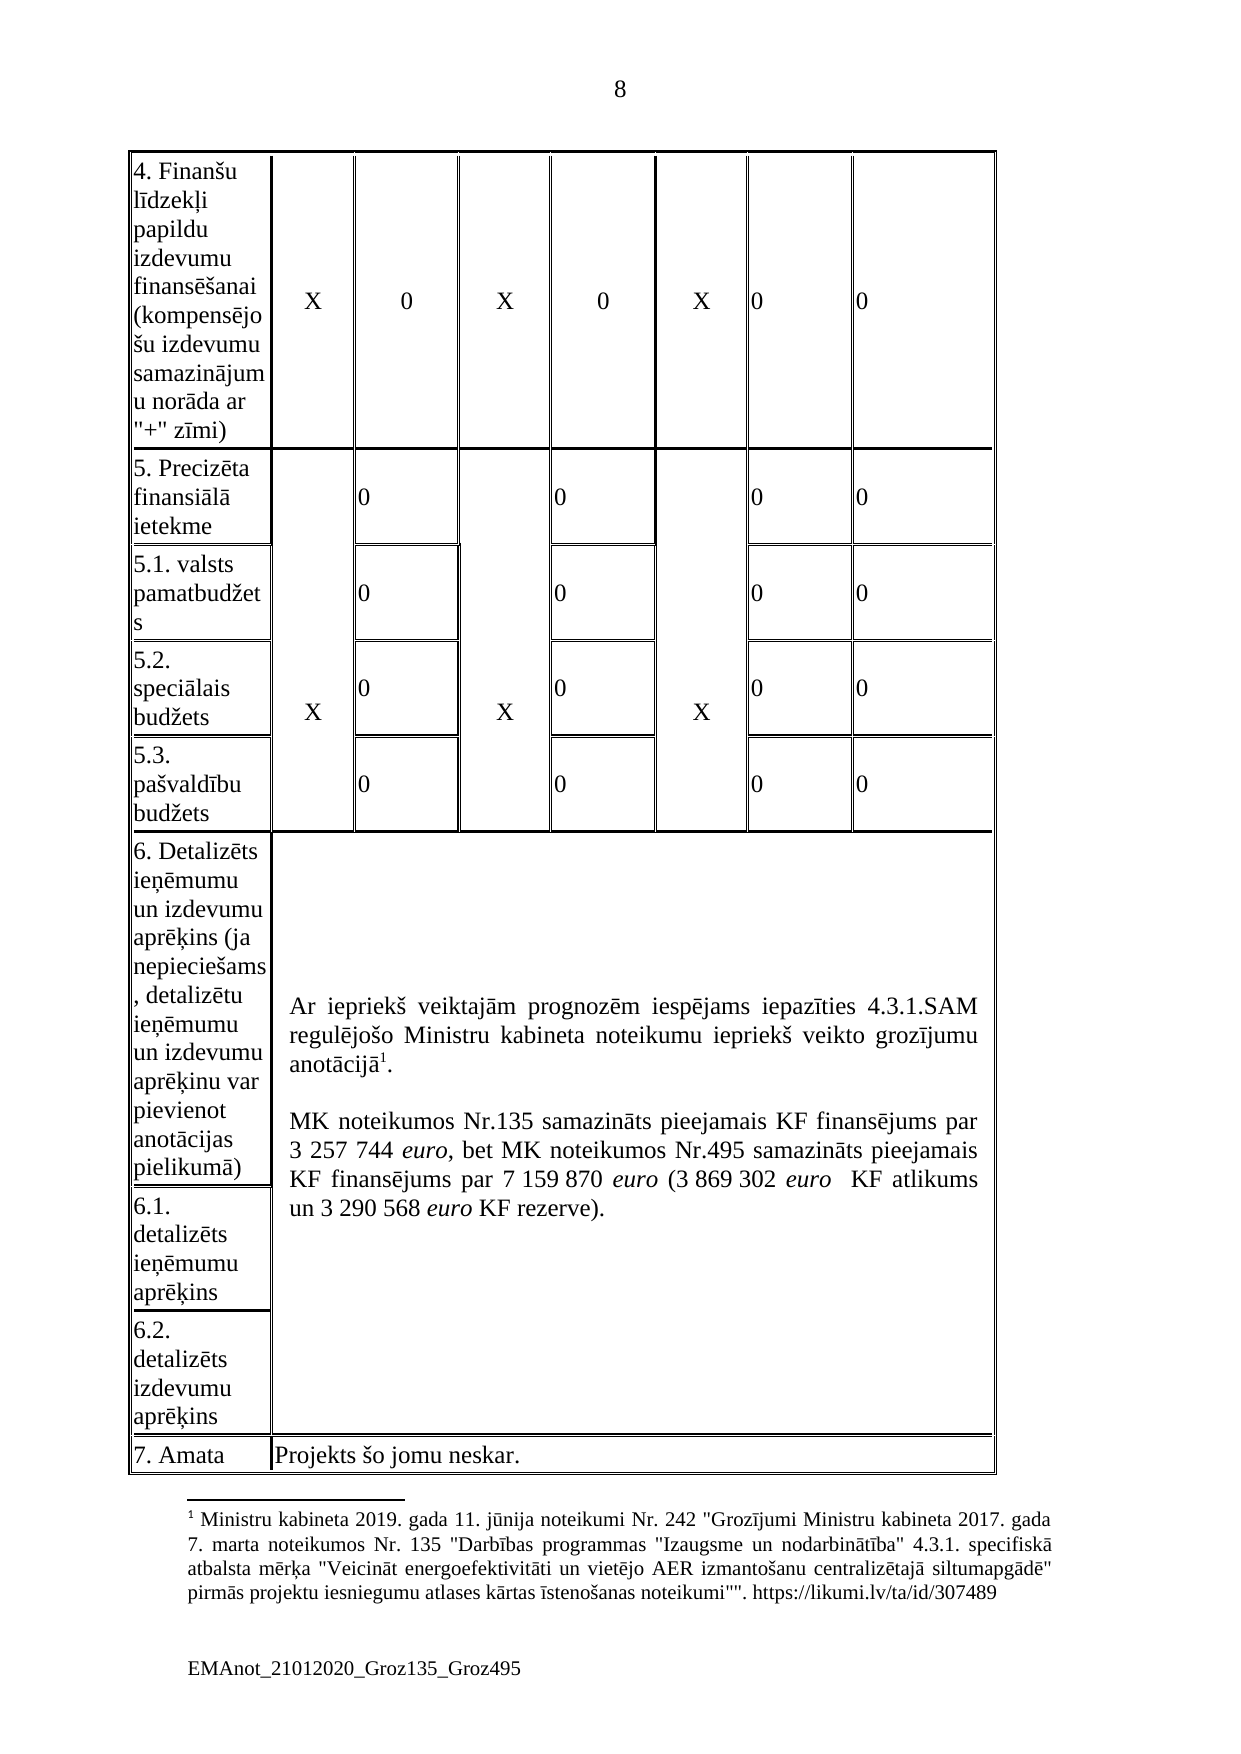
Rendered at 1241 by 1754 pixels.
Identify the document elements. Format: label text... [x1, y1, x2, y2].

table_cell X [459, 153, 551, 447]
table_cell 0 [854, 639, 994, 734]
table_cell 0 [853, 543, 995, 638]
table_cell 0 [551, 153, 655, 447]
table_cell 0 [749, 546, 851, 638]
table_cell X [460, 450, 549, 830]
table_cell 0 [749, 738, 851, 830]
table_cell 0 [552, 738, 654, 830]
table_cell 0 [854, 447, 994, 543]
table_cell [132, 1433, 271, 1472]
table_cell 0 [552, 642, 654, 734]
table_cell 6.2. detalizēts izdevumu aprēķins [132, 1309, 270, 1433]
table_cell X [655, 153, 747, 447]
table_cell X [271, 153, 354, 447]
table_cell 5.3. pašvaldību budžets [132, 734, 270, 830]
table_cell 0 [748, 153, 852, 447]
table_cell 4. Finanšu līdzekļi papildu izdevumu finansēšanai (kompensējošu izdevumu samazinājumu norāda ar "+" zīmi) [132, 153, 271, 447]
table_cell Ar iepriekš veiktajām prognozēm iespējams iepazīties 4.3.1.SAM regulējošo Ministru kabineta noteikumu iepriekš veikto grozījumu anotācijā. MK noteikumos Nr.135 samazināts pieejamais KF finansējums par 3 257 744 euro, bet MK noteikumos Nr.495 samazināts pieejamais KF finansējums par 7 159 870 euro (3 869 302 euro KF atlikums un 3 290 568 euro KF rezerve). [273, 830, 994, 1433]
table_cell 6.1. detalizēts ieņēmumu aprēķins [132, 1184, 270, 1309]
table_cell 0 [749, 450, 851, 543]
table_cell 0 [552, 546, 654, 638]
table_cell 0 [355, 153, 459, 447]
table_cell 5.2. speciālais budžets [132, 639, 270, 734]
table_cell 0 [356, 642, 457, 734]
table_cell 0 [853, 153, 994, 447]
table_cell 0 [356, 450, 457, 543]
table_cell 6. Detalizēts ieņēmumu un izdevumu aprēķins (ja nepieciešams, detalizētu ieņēmumu un izdevumu aprēķinu var pievienot anotācijas pielikumā) [132, 830, 270, 1184]
table_cell X [273, 450, 353, 830]
table_cell X [657, 450, 746, 830]
table_cell 5. Precizēta finansiālā ietekme [132, 447, 270, 543]
table_cell 0 [356, 738, 457, 830]
table_cell 0 [356, 546, 457, 638]
table_cell 0 [552, 450, 654, 543]
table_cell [271, 1433, 994, 1472]
table_cell 5.1. valsts pamatbudžets [130, 543, 271, 638]
table_cell 0 [854, 734, 994, 830]
table_cell 0 [749, 642, 851, 734]
